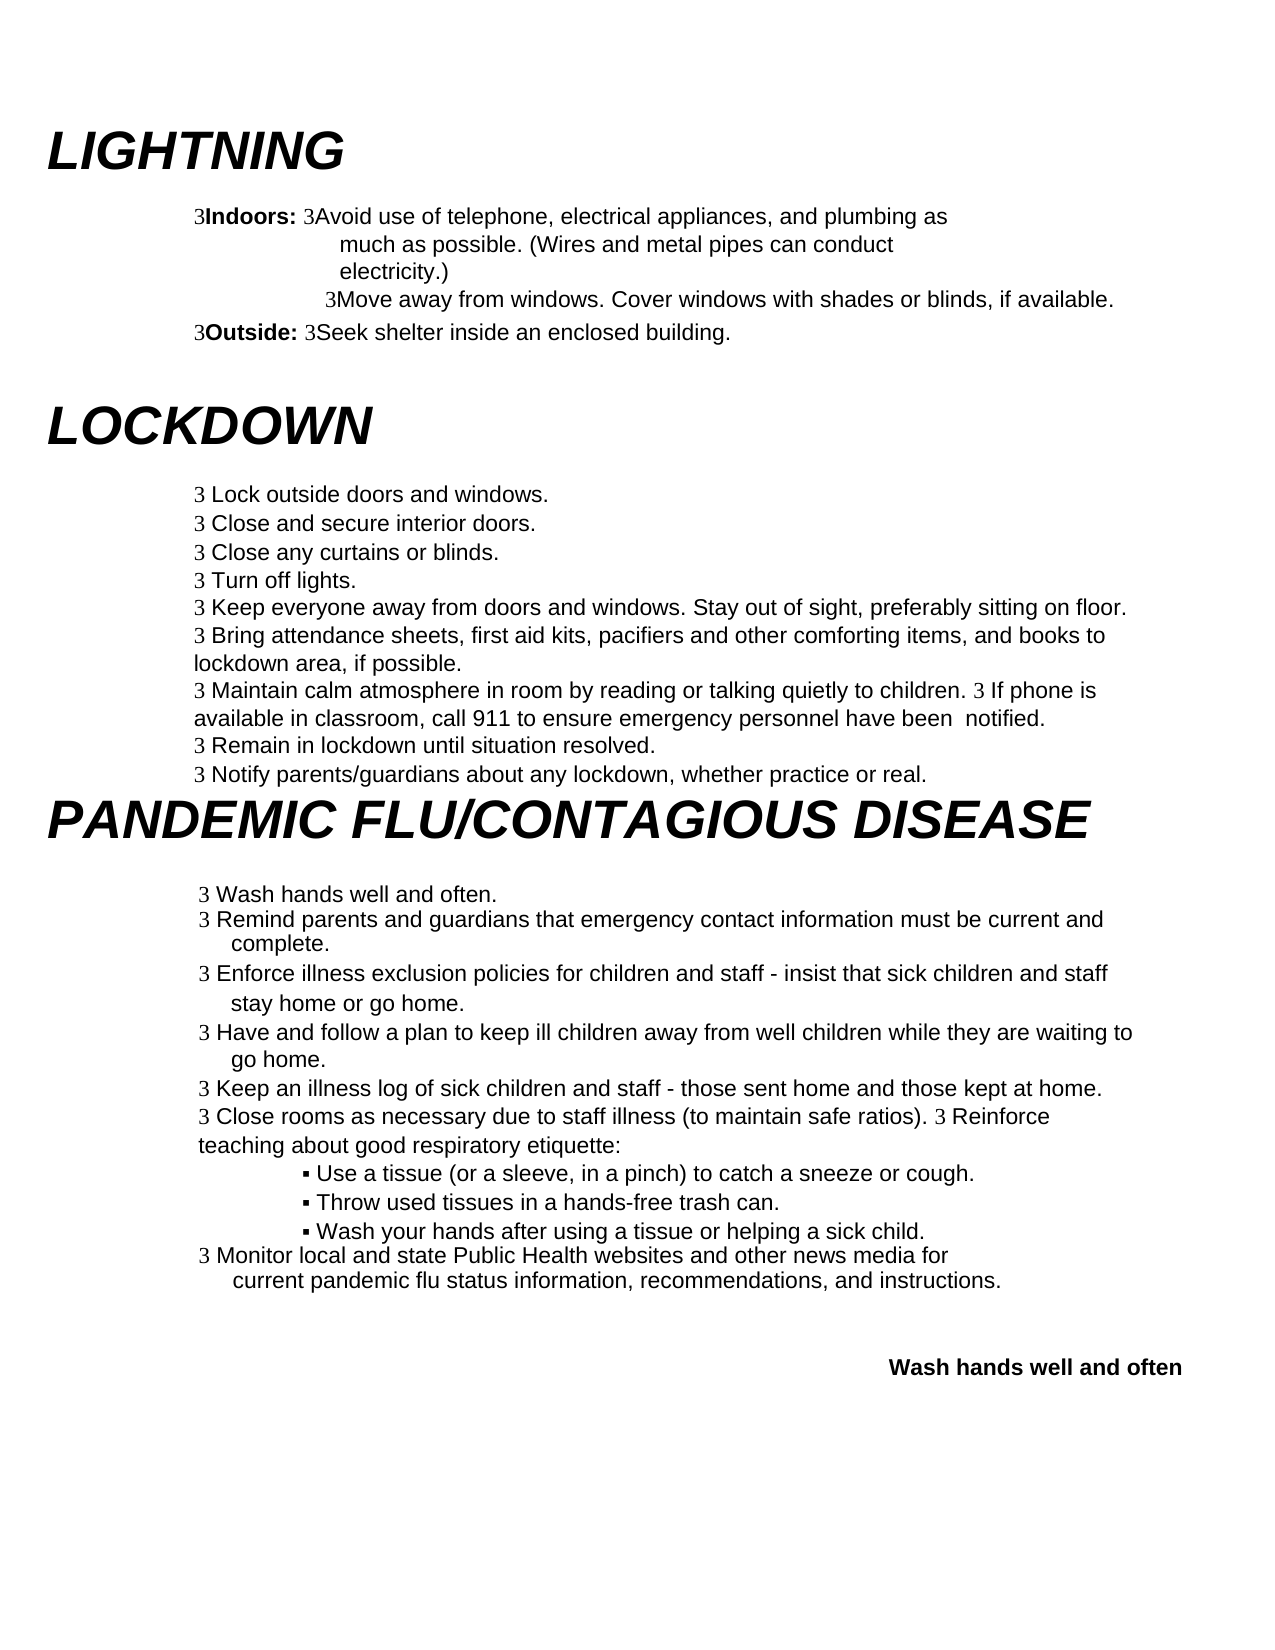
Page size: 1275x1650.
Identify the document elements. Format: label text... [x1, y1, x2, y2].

text  Monitor local and state Public Health websites and other news media for current pandemic flu status information, recommendations, and instructions. [198, 1244, 1003, 1294]
text  Lock outside doors and windows. [193, 481, 1273, 507]
text  Turn off lights. [193, 567, 1273, 594]
text Indoors: Avoid use of telephone, electrical appliances, and plumbing as much as possible. (Wires and metal pipes can conduct electricity.) [193, 203, 1008, 284]
text  Remind parents and guardians that emergency contact information must be current and complete. [198, 907, 1124, 957]
text  Keep everyone away from doors and windows. Stay out of sight, preferably sitting on floor.  Bring attendance sheets, first aid kits, pacifiers and other comforting items, and books to lockdown area, if possible. [193, 594, 1142, 676]
text  Wash hands well and often. [198, 881, 1273, 907]
text  Remain in lockdown until situation resolved. [193, 732, 1273, 759]
text  Keep an illness log of sick children and staff - those sent home and those kept at home.  Close rooms as necessary due to staff illness (to maintain safe ratios).  Reinforce teaching about good respiratory etiquette: [198, 1075, 1118, 1158]
text LIGHTNING [47, 119, 778, 181]
text ▪ Throw used tissues in a hands-free trash can. [302, 1189, 1273, 1216]
text ▪ Wash your hands after using a tissue or helping a sick child. [302, 1218, 1273, 1244]
text  Maintain calm atmosphere in room by reading or talking quietly to children.  If phone is available in classroom, call 911 to ensure emergency personnel have been notified. [193, 677, 1102, 731]
text  Have and follow a plan to keep ill children away from well children while they are waiting to go home. [198, 1019, 1154, 1073]
text  Notify parents/guardians about any lockdown, whether practice or real. [193, 761, 1273, 787]
text ▪ Use a tissue (or a sleeve, in a pinch) to catch a sneeze or cough. [302, 1160, 1273, 1187]
text Move away from windows. Cover windows with shades or blinds, if available. Outside: Seek shelter inside an enclosed building. [193, 286, 1117, 346]
text PANDEMIC FLU/CONTAGIOUS DISEASE [47, 787, 1273, 850]
text LOCKDOWN [47, 394, 1273, 456]
text Wash hands well and often [47, 1354, 1182, 1380]
text  Close any curtains or blinds. [193, 538, 1273, 565]
text  Enforce illness exclusion policies for children and staff - insist that sick children and staff stay home or go home. [198, 960, 1129, 1016]
text  Close and secure interior doors. [193, 510, 1273, 536]
